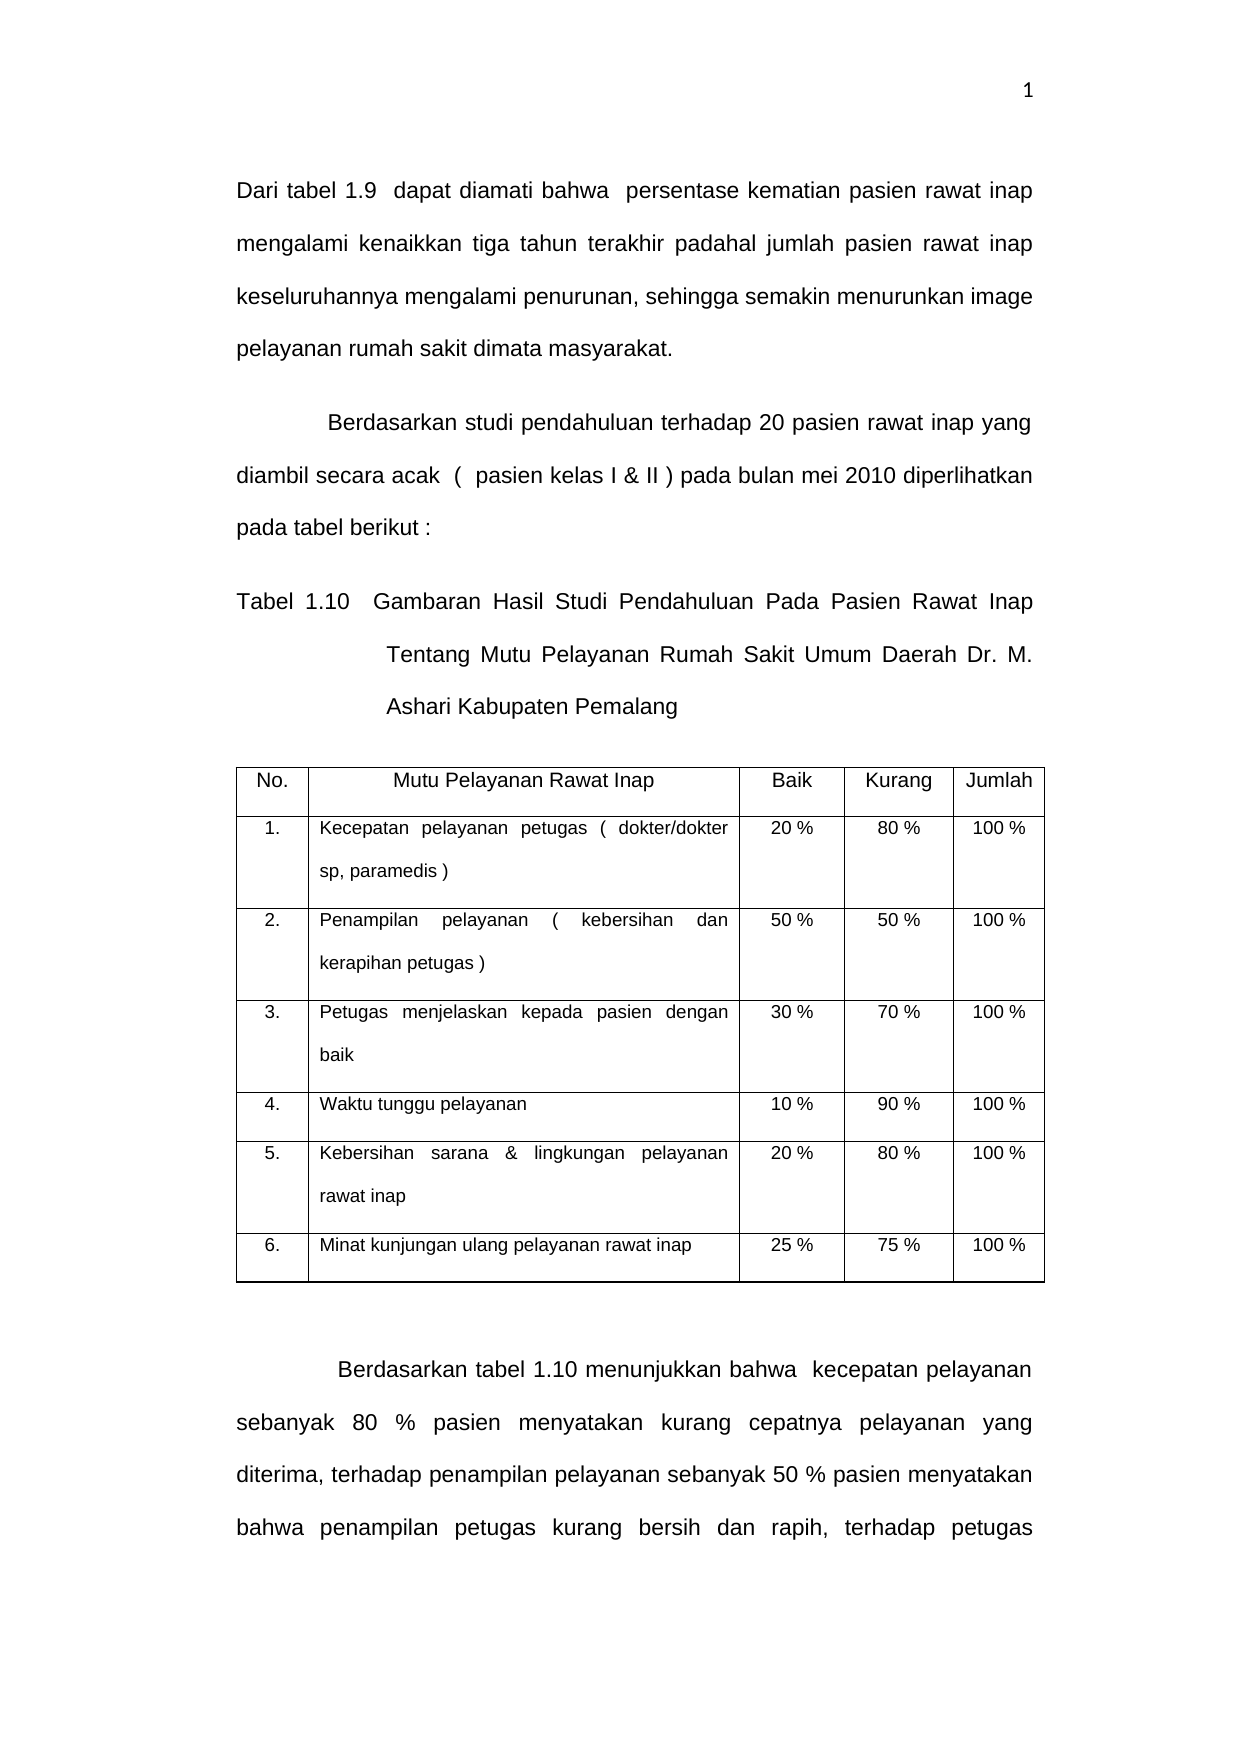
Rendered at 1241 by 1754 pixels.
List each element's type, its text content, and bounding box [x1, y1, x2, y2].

table_cell 100 % [954, 909, 1044, 1000]
table_cell Petugas menjelaskan kepada pasien dengan baik [309, 1001, 739, 1092]
table_header Mutu Pelayanan Rawat Inap [309, 768, 739, 816]
table_cell 25 % [740, 1234, 844, 1281]
text Berdasarkan studi pendahuluan terhadap 20 pasien rawat inap yang diambil secara acak ( pasien kelas I & II ) pada bulan mei 2010 diperlihatkan pada tabel berikut : [236, 409, 1033, 541]
table_cell Kecepatan pelayanan petugas ( dokter/dokter sp, paramedis ) [309, 817, 739, 908]
table_cell 3. [237, 1001, 308, 1092]
table_cell Penampilan pelayanan ( kebersihan dan kerapihan petugas ) [309, 909, 739, 1000]
table_cell 70 % [845, 1001, 953, 1092]
table_cell 10 % [740, 1093, 844, 1141]
table_cell 100 % [954, 817, 1044, 908]
table_cell 20 % [740, 1142, 844, 1232]
table_cell 2. [237, 909, 308, 1000]
table_cell 5. [237, 1142, 308, 1232]
table_cell 50 % [845, 909, 953, 1000]
table_header Baik [740, 768, 844, 816]
table_cell 20 % [740, 817, 844, 908]
table_cell Kebersihan sarana & lingkungan pelayanan rawat inap [309, 1142, 739, 1232]
table_cell 100 % [954, 1142, 1044, 1232]
table_cell 1. [237, 817, 308, 908]
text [236, 1356, 1033, 1540]
table_cell Minat kunjungan ulang pelayanan rawat inap [309, 1234, 739, 1281]
table_cell 100 % [954, 1093, 1044, 1141]
table_cell 30 % [740, 1001, 844, 1092]
table_cell 100 % [954, 1001, 1044, 1092]
table_cell 80 % [845, 1142, 953, 1232]
table_cell 90 % [845, 1093, 953, 1141]
table_cell 4. [237, 1093, 308, 1141]
text Dari tabel 1.9 dapat diamati bahwa persentase kematian pasien rawat inap mengalami kenaikkan tiga tahun terakhir padahal jumlah pasien rawat inap keseluruhannya mengalami penurunan, sehingga semakin menurunkan image pelayanan rumah sakit dimata masyarakat. [236, 177, 1033, 362]
table_cell 6. [237, 1234, 308, 1281]
table_header No. [237, 768, 308, 816]
table_cell 50 % [740, 909, 844, 1000]
text Tabel 1.10 Gambaran Hasil Studi Pendahuluan Pada Pasien Rawat Inap Tentang Mutu Pelayanan Rumah Sakit Umum Daerah Dr. M. Ashari Kabupaten Pemalang [236, 588, 1033, 719]
table_cell Waktu tunggu pelayanan [309, 1093, 739, 1141]
table_header Kurang [845, 768, 953, 816]
table_header Jumlah [954, 768, 1044, 816]
table_cell 100 % [954, 1234, 1044, 1281]
table_cell 80 % [845, 817, 953, 908]
table_cell 75 % [845, 1234, 953, 1281]
